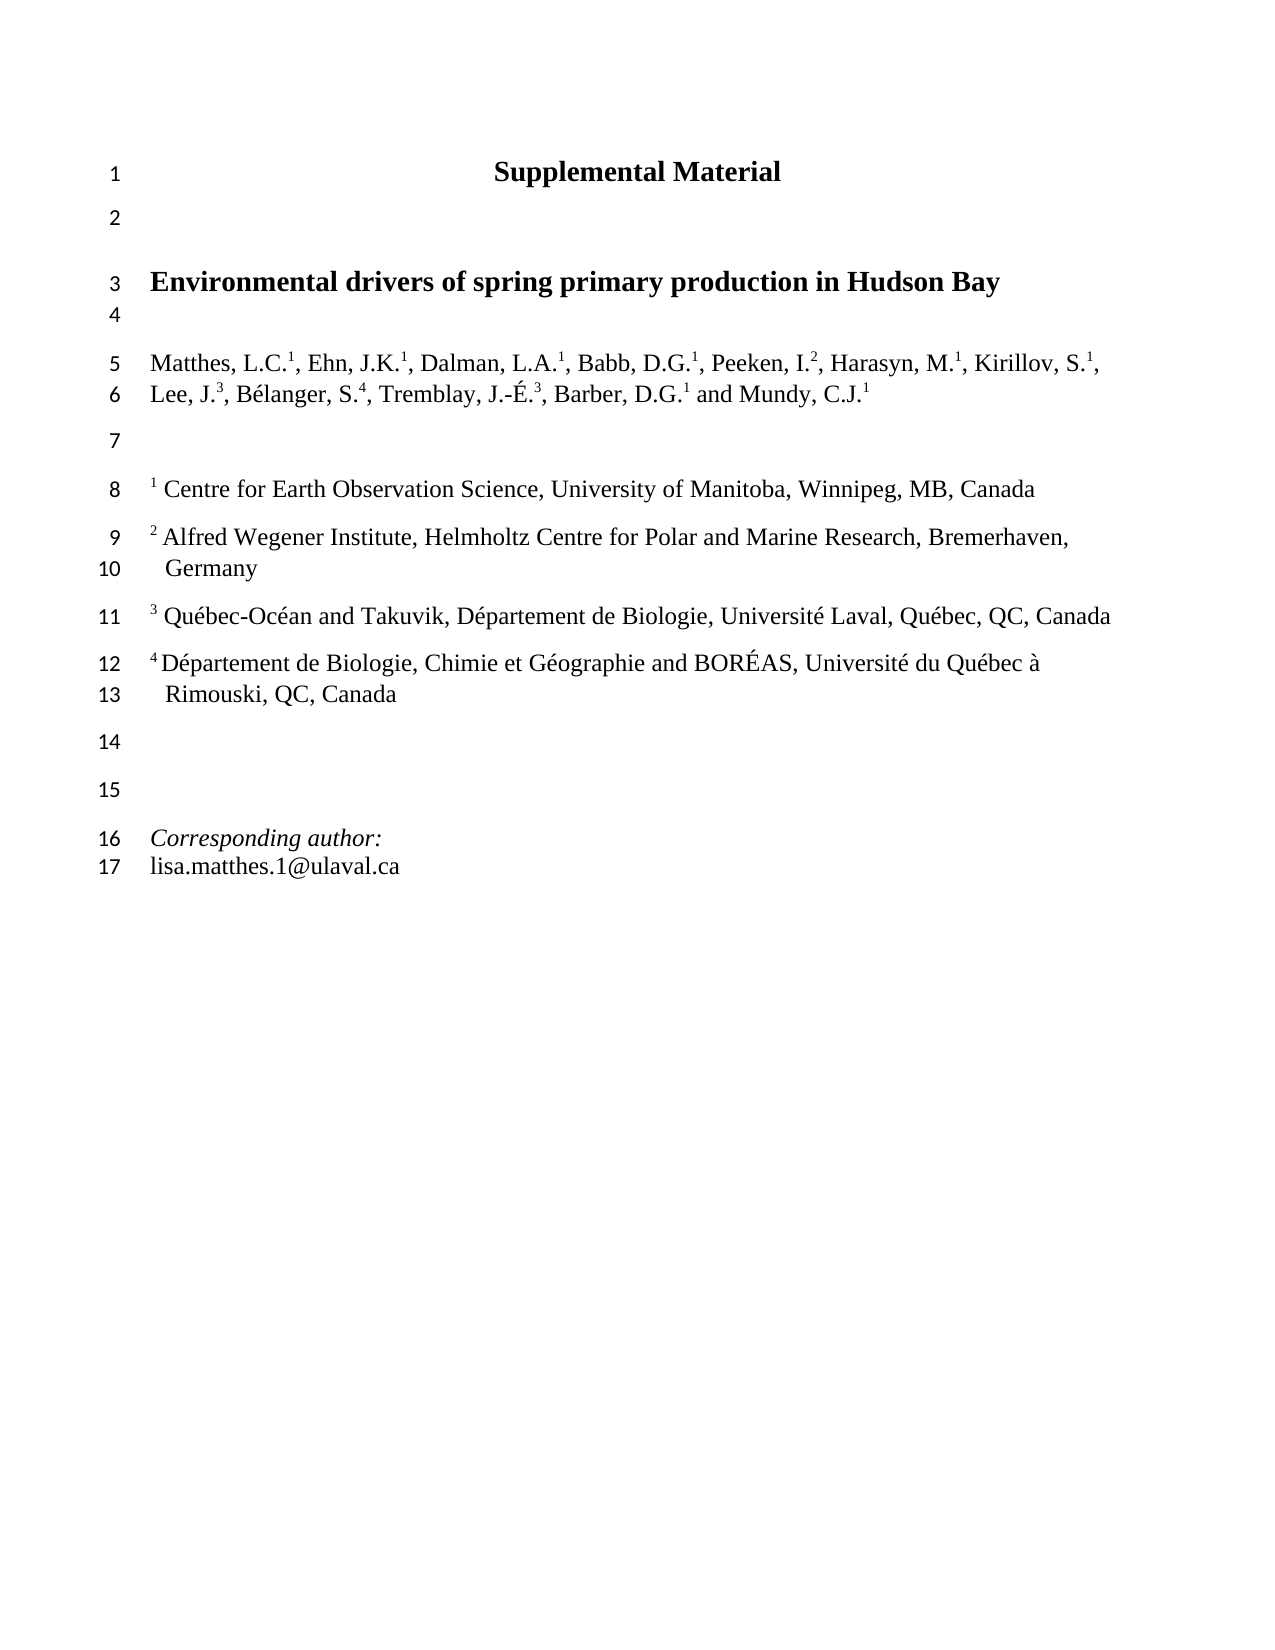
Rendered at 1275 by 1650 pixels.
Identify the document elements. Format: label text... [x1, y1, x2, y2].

subtitle Environmental drivers of spring primary production in Hudson Bay [150, 264, 1125, 297]
text Corresponding author: [150, 823, 1125, 851]
text 4 Département de Biologie, Chimie et Géographie and BORÉAS, Université du Québec à Rimouski, QC, Canada [150, 648, 1125, 708]
text 3 Québec-Océan and Takuvik, Département de Biologie, Université Laval, Québec, QC, Canada [150, 601, 1125, 629]
subtitle Supplemental Material [150, 154, 1125, 188]
text 1 Centre for Earth Observation Science, University of Manitoba, Winnipeg, MB, Canada [150, 474, 1125, 503]
text Matthes, L.C.1, Ehn, J.K.1, Dalman, L.A.1, Babb, D.G.1, Peeken, I.2, Harasyn, M.1, Kirillov, S.1, Lee, J.3, Bélanger, S.4, Tremblay, J.-É.3, Barber, D.G.1 and Mundy, C.J.1 [150, 348, 1125, 408]
text 2 Alfred Wegener Institute, Helmholtz Centre for Polar and Marine Research, Bremerhaven, Germany [150, 522, 1125, 582]
text lisa.matthes.1@ulaval.ca [150, 851, 1125, 880]
